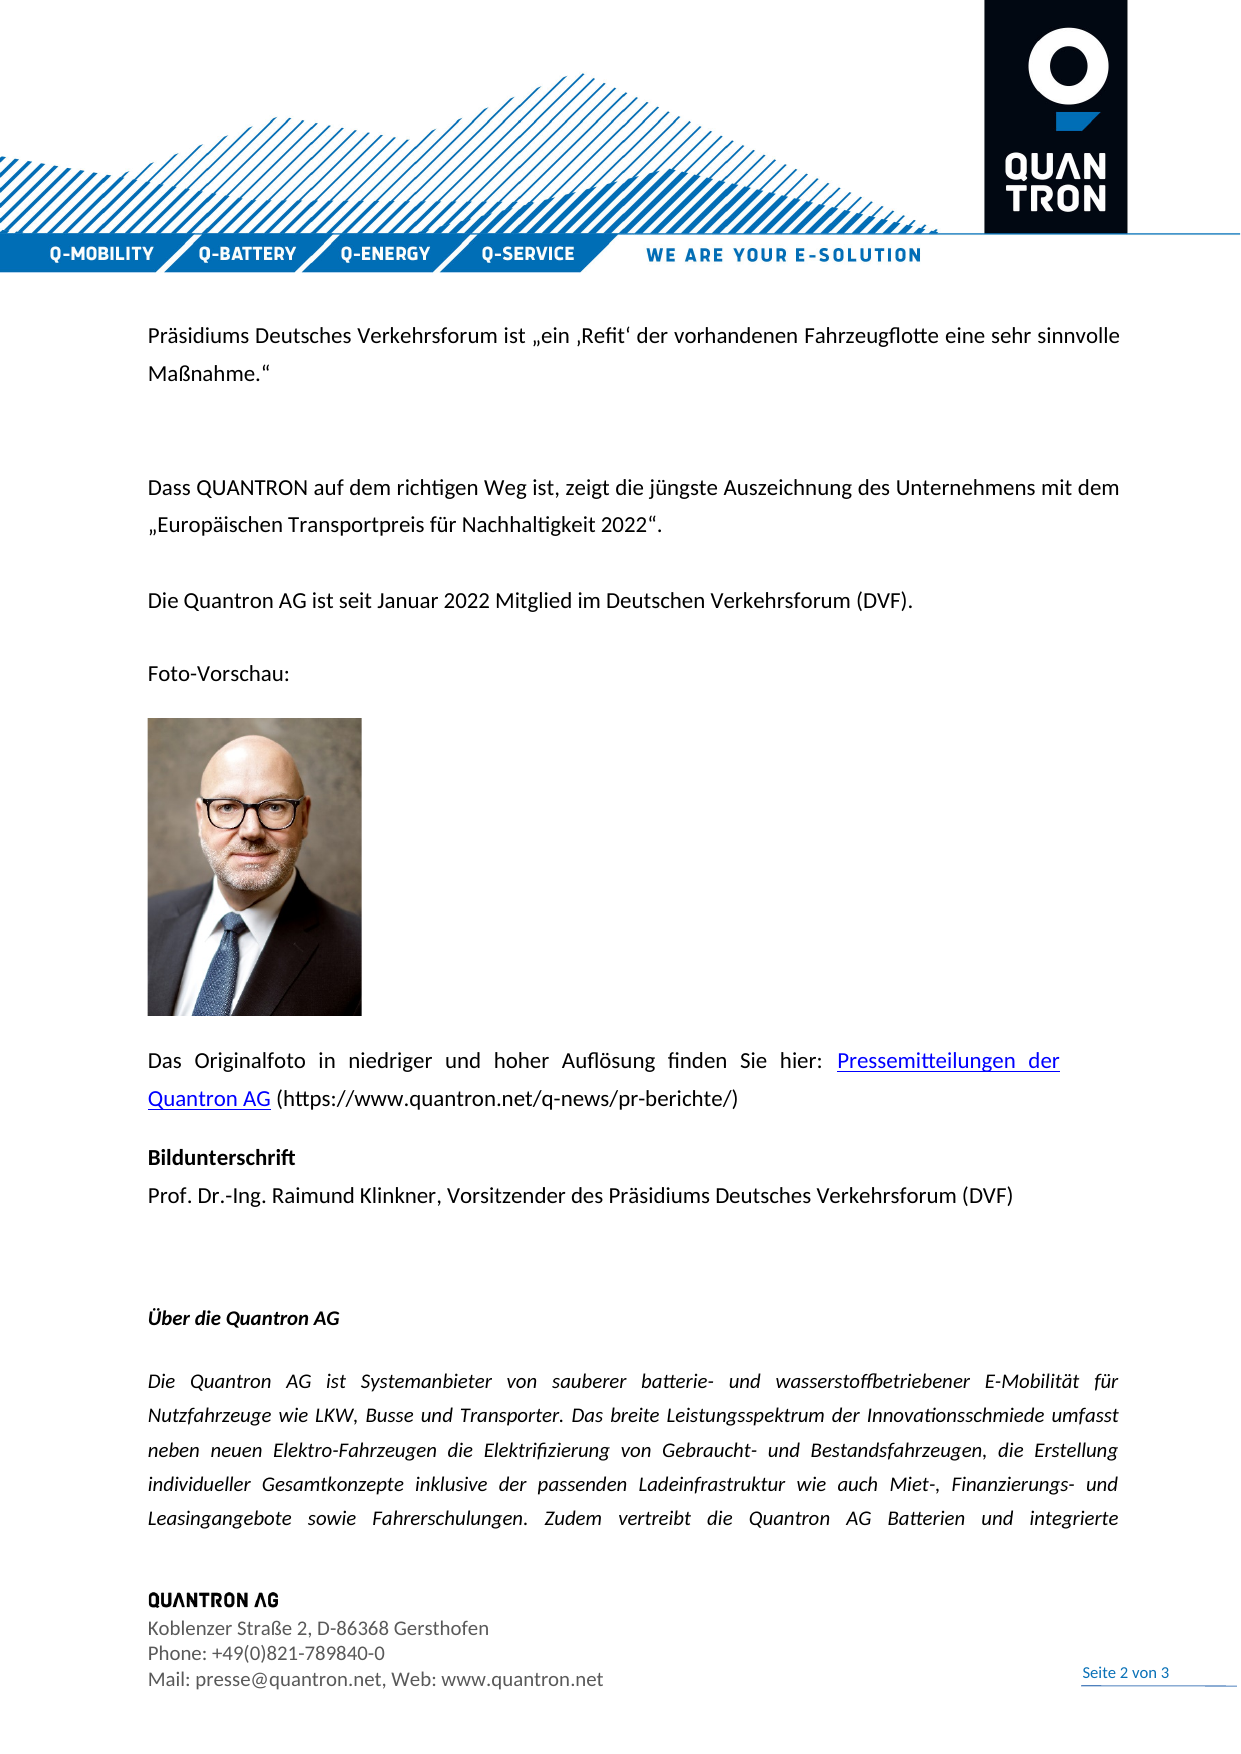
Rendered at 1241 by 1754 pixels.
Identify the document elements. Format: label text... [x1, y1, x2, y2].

text Über die Quantron AG [148, 1305, 1122, 1331]
text Foto-Vorschau: [148, 659, 1060, 687]
text Dass QUANTRON auf dem richtigen Weg ist, zeigt die jüngste Auszeichnung des Unternehmens mit dem „Europäischen Transportpreis für Nachhaltigkeit 2022“. [148, 473, 1122, 538]
picture [147, 718, 362, 1016]
text Bildunterschrift [148, 1143, 1122, 1171]
text Prof. Dr.-Ing. Raimund Klinkner, Vorsitzender des Präsidiums Deutsches Verkehrsforum (DVF) [148, 1181, 1122, 1209]
picture [148, 1592, 278, 1608]
picture [0, 0, 1241, 276]
text Die Quantron AG ist seit Januar 2022 Mitglied im Deutschen Verkehrsforum (DVF). [148, 586, 1122, 614]
text Das Originalfoto in niedriger und hoher Auflösung finden Sie hier: Pressemitteilungen der Quantron AG (https://www.quantron.net/q-news/pr-berichte/) [148, 1047, 1060, 1112]
